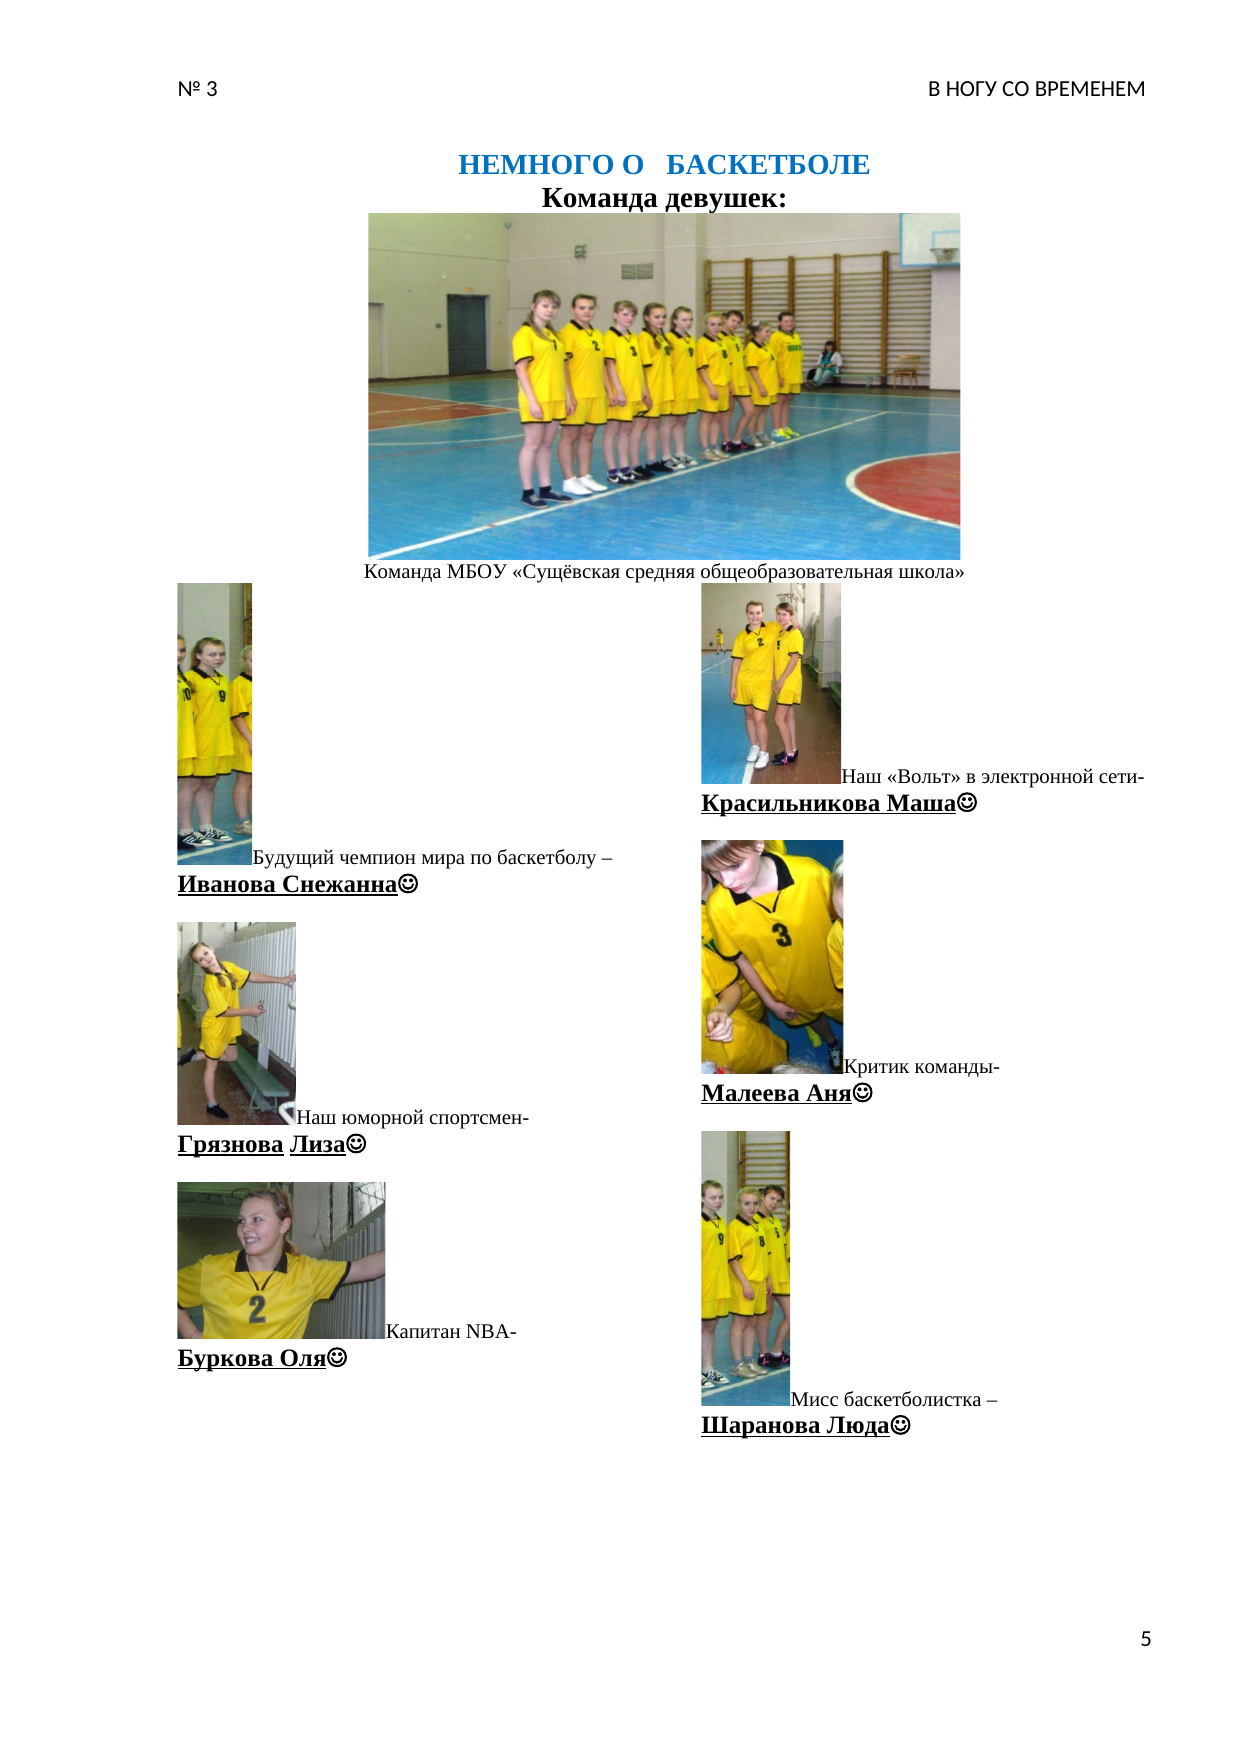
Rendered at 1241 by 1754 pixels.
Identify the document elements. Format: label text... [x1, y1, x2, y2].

text Команда МБОУ «Сущёвская средняя общеобразовательная школа» [177, 559, 1152, 583]
picture [368, 213, 961, 560]
text Буркова Оля [177, 1343, 627, 1372]
text Команда девушек: [177, 180, 1152, 214]
picture [701, 840, 844, 1074]
picture [177, 583, 253, 865]
text Малеева Аня [701, 1078, 1152, 1107]
picture [177, 1182, 386, 1339]
picture [701, 1131, 791, 1406]
picture [701, 583, 842, 784]
text Грязнова Лиза [177, 1129, 627, 1158]
text Мисс баскетболистка – [701, 1131, 1152, 1411]
picture [177, 922, 296, 1125]
text Будущий чемпион мира по баскетболу – Иванова Снежанна [177, 583, 627, 898]
text Шаранова Люда [701, 1411, 1152, 1439]
text НЕМНОГО О БАСКЕТБОЛЕ [177, 147, 1152, 180]
